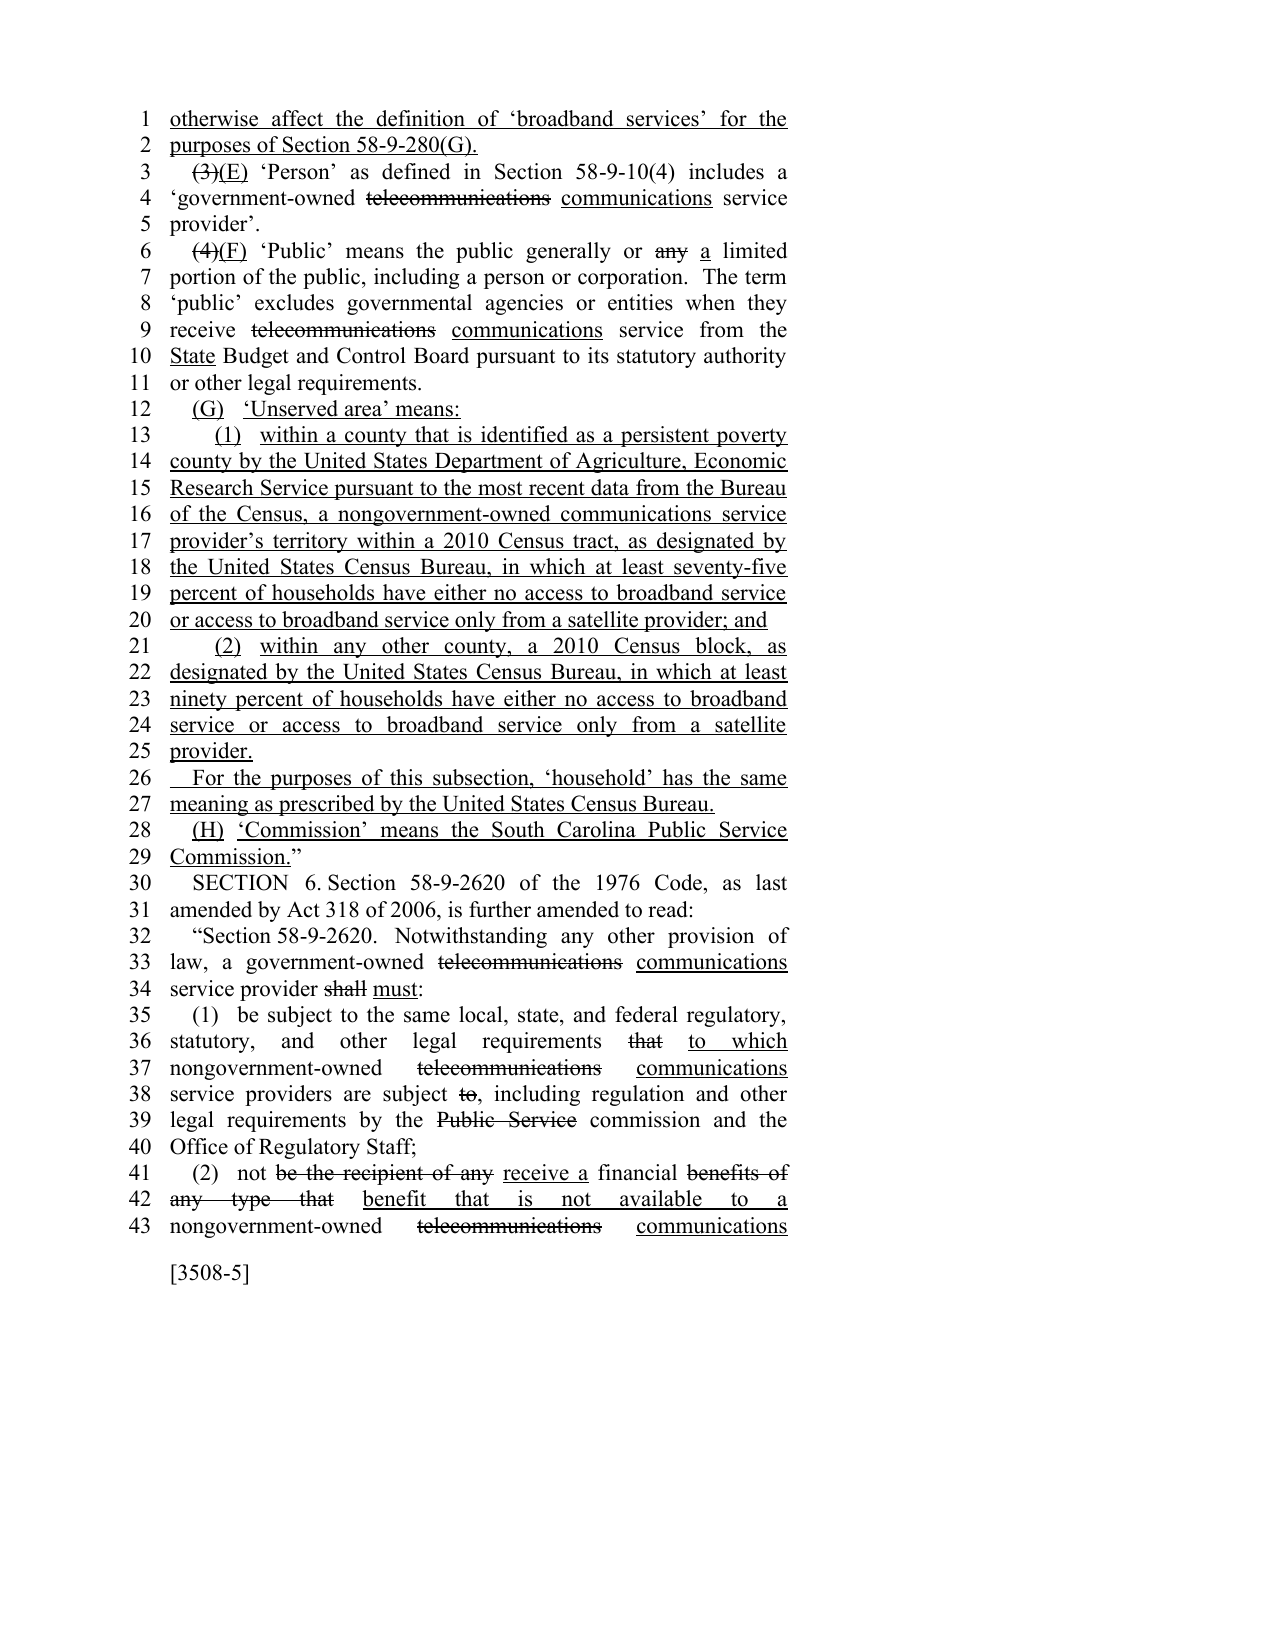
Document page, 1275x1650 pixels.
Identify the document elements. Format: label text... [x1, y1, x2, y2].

text (3)(E) ‘Person’ as defined in Section 58-9-10(4) includes a ‘government-owned telecommunications communications service provider’. [169, 158, 787, 237]
text (2) within any other county, a 2010 Census block, as designated by the United States Census Bureau, in which at least ninety percent of households have either no access to broadband service or access to broadband service only from a satellite provider. [169, 632, 787, 681]
text “Section 58-9-2620. Notwithstanding any other provision of law, a government-owned telecommunications communications service provider shall must: [169, 922, 787, 1001]
text (1) be subject to the same local, state, and federal regulatory, statutory, and other legal requirements that to which nongovernment-owned telecommunications communications service providers are subject to, including regulation and other legal requirements by the Public Service commission and the Office of Regulatory Staff; [169, 1001, 787, 1159]
text (2) within any other county, a 2010 Census block, as designated by the United States Census Bureau, in which at least ninety percent of households have either no access to broadband service or access to broadband service only from a satellite provider. [169, 682, 787, 708]
text For the purposes of this subsection, ‘household’ has the same meaning as prescribed by the United States Census Bureau. [169, 764, 787, 787]
text For the purposes of this subsection, ‘household’ has the same meaning as prescribed by the United States Census Bureau. [169, 788, 787, 817]
text (G) ‘Unserved area’ means: [169, 395, 787, 421]
text SECTION 6. Section 58-9-2620 of the 1976 Code, as last amended by Act 318 of 2006, is further amended to read: [169, 869, 787, 922]
text (4)(F) ‘Public’ means the public generally or any a limited portion of the public, including a person or corporation. The term ‘public’ excludes governmental agencies or entities when they receive telecommunications communications service from the State Budget and Control Board pursuant to its statutory authority or other legal requirements. [169, 237, 787, 395]
text (2) within any other county, a 2010 Census block, as designated by the United States Census Bureau, in which at least ninety percent of households have either no access to broadband service or access to broadband service only from a satellite provider. [169, 709, 787, 734]
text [169, 1159, 787, 1238]
text (H) ‘Commission’ means the South Carolina Public Service Commission.” [169, 817, 787, 869]
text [169, 105, 787, 128]
text (2) within any other county, a 2010 Census block, as designated by the United States Census Bureau, in which at least ninety percent of households have either no access to broadband service or access to broadband service only from a satellite provider. [169, 735, 787, 764]
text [169, 129, 787, 158]
